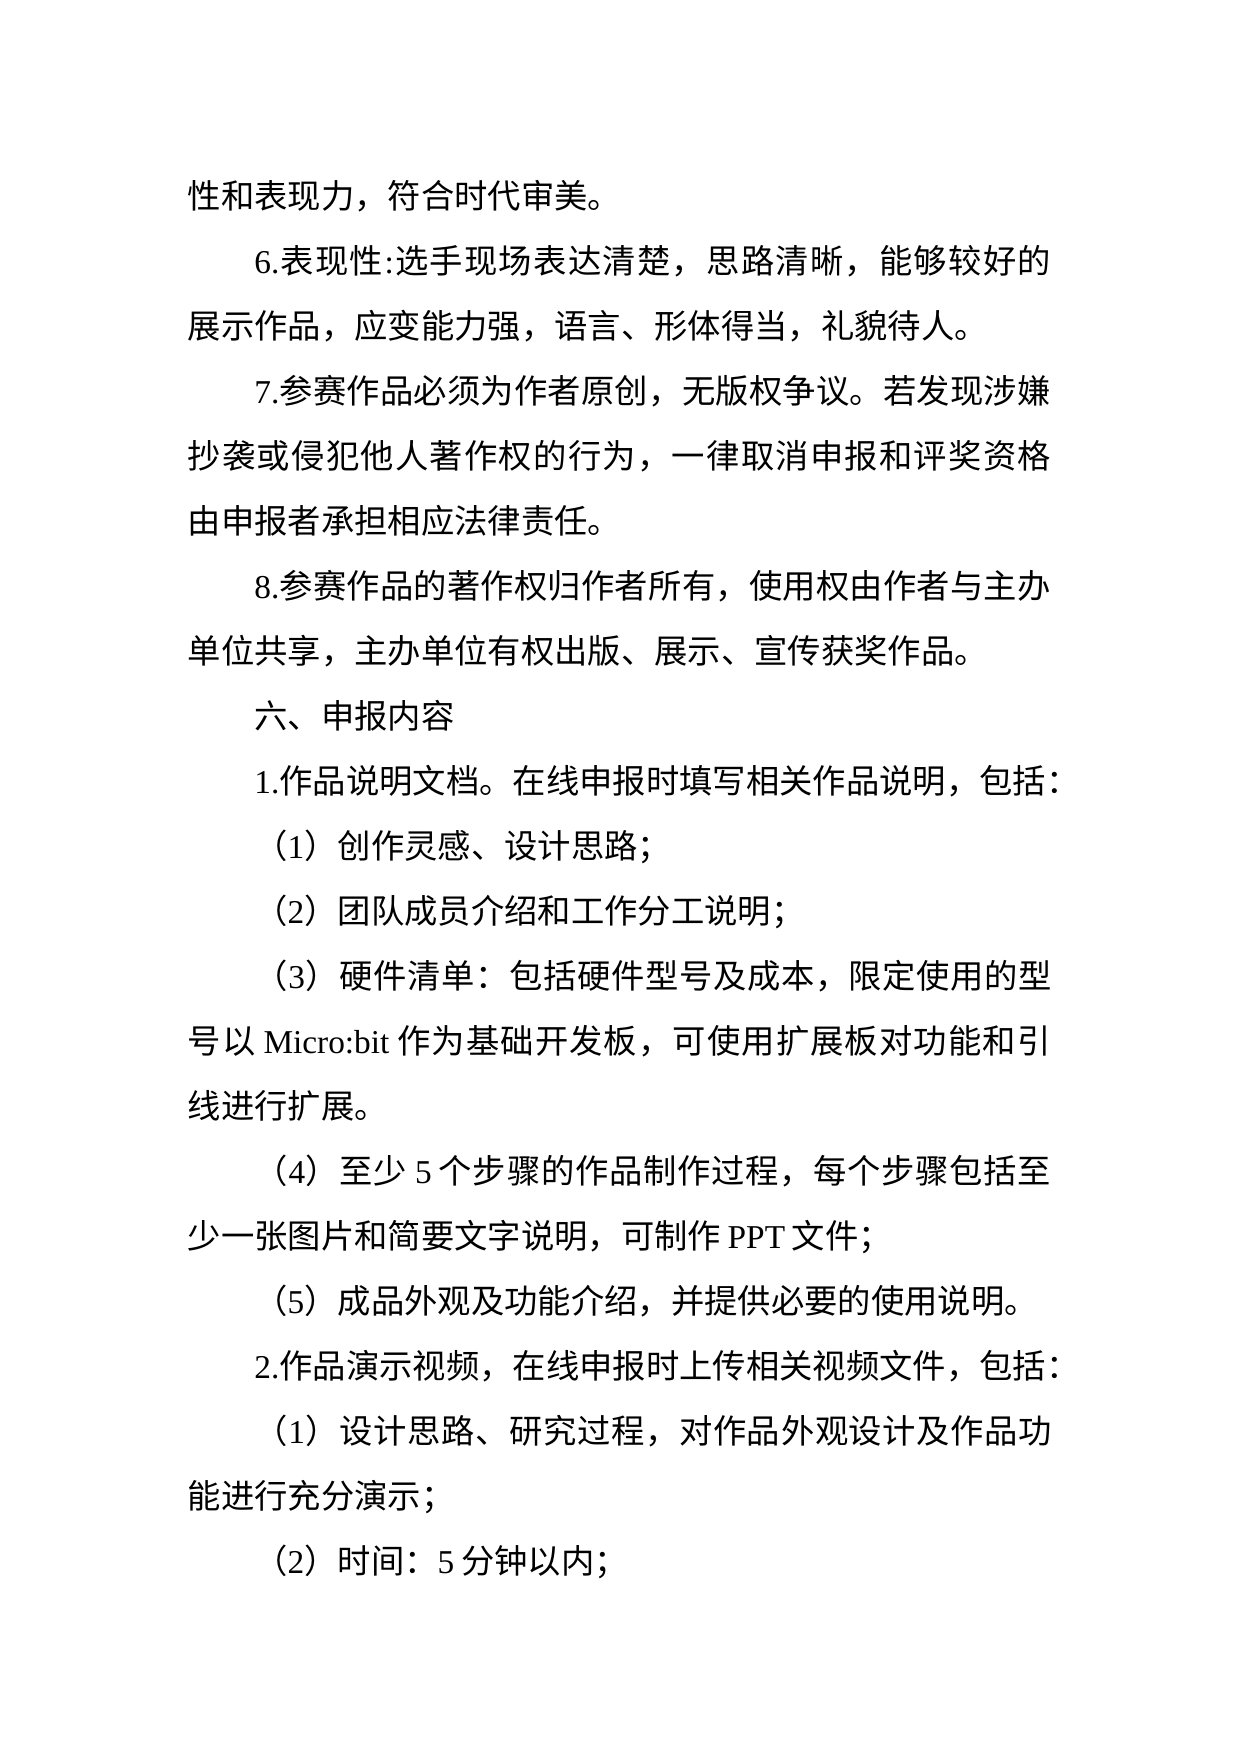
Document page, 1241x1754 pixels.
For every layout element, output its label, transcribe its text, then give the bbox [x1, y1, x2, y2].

text （1）设计思路、研究过程，对作品外观设计及作品功能进行充分演示； [187, 1397, 1053, 1527]
text 7.参赛作品必须为作者原创，无版权争议。若发现涉嫌抄袭或侵犯他人著作权的行为，一律取消申报和评奖资格，由申报者承担相应法律责任。 [187, 357, 1053, 552]
text （4）至少5个步骤的作品制作过程，每个步骤包括至少一张图片和简要文字说明，可制作PPT文件； [187, 1137, 1053, 1267]
text 6.表现性:选手现场表达清楚，思路清晰，能够较好的展示作品，应变能力强，语言、形体得当，礼貌待人。 [187, 227, 1053, 357]
text （3）硬件清单：包括硬件型号及成本，限定使用的型号以Micro:bit作为基础开发板，可使用扩展板对功能和引线进行扩展。 [187, 942, 1053, 1137]
text 2.作品演示视频，在线申报时上传相关视频文件，包括： [187, 1332, 1053, 1397]
text （2）时间：5分钟以内； [187, 1527, 1053, 1592]
text 8.参赛作品的著作权归作者所有，使用权由作者与主办单位共享，主办单位有权出版、展示、宣传获奖作品。 [187, 552, 1053, 682]
text 六、申报内容 [187, 682, 1053, 747]
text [187, 162, 1053, 227]
text （1）创作灵感、设计思路； [187, 812, 1053, 877]
text （2）团队成员介绍和工作分工说明； [187, 877, 1053, 942]
text （5）成品外观及功能介绍，并提供必要的使用说明。 [187, 1267, 1053, 1332]
text 1.作品说明文档。在线申报时填写相关作品说明，包括： [187, 747, 1053, 812]
